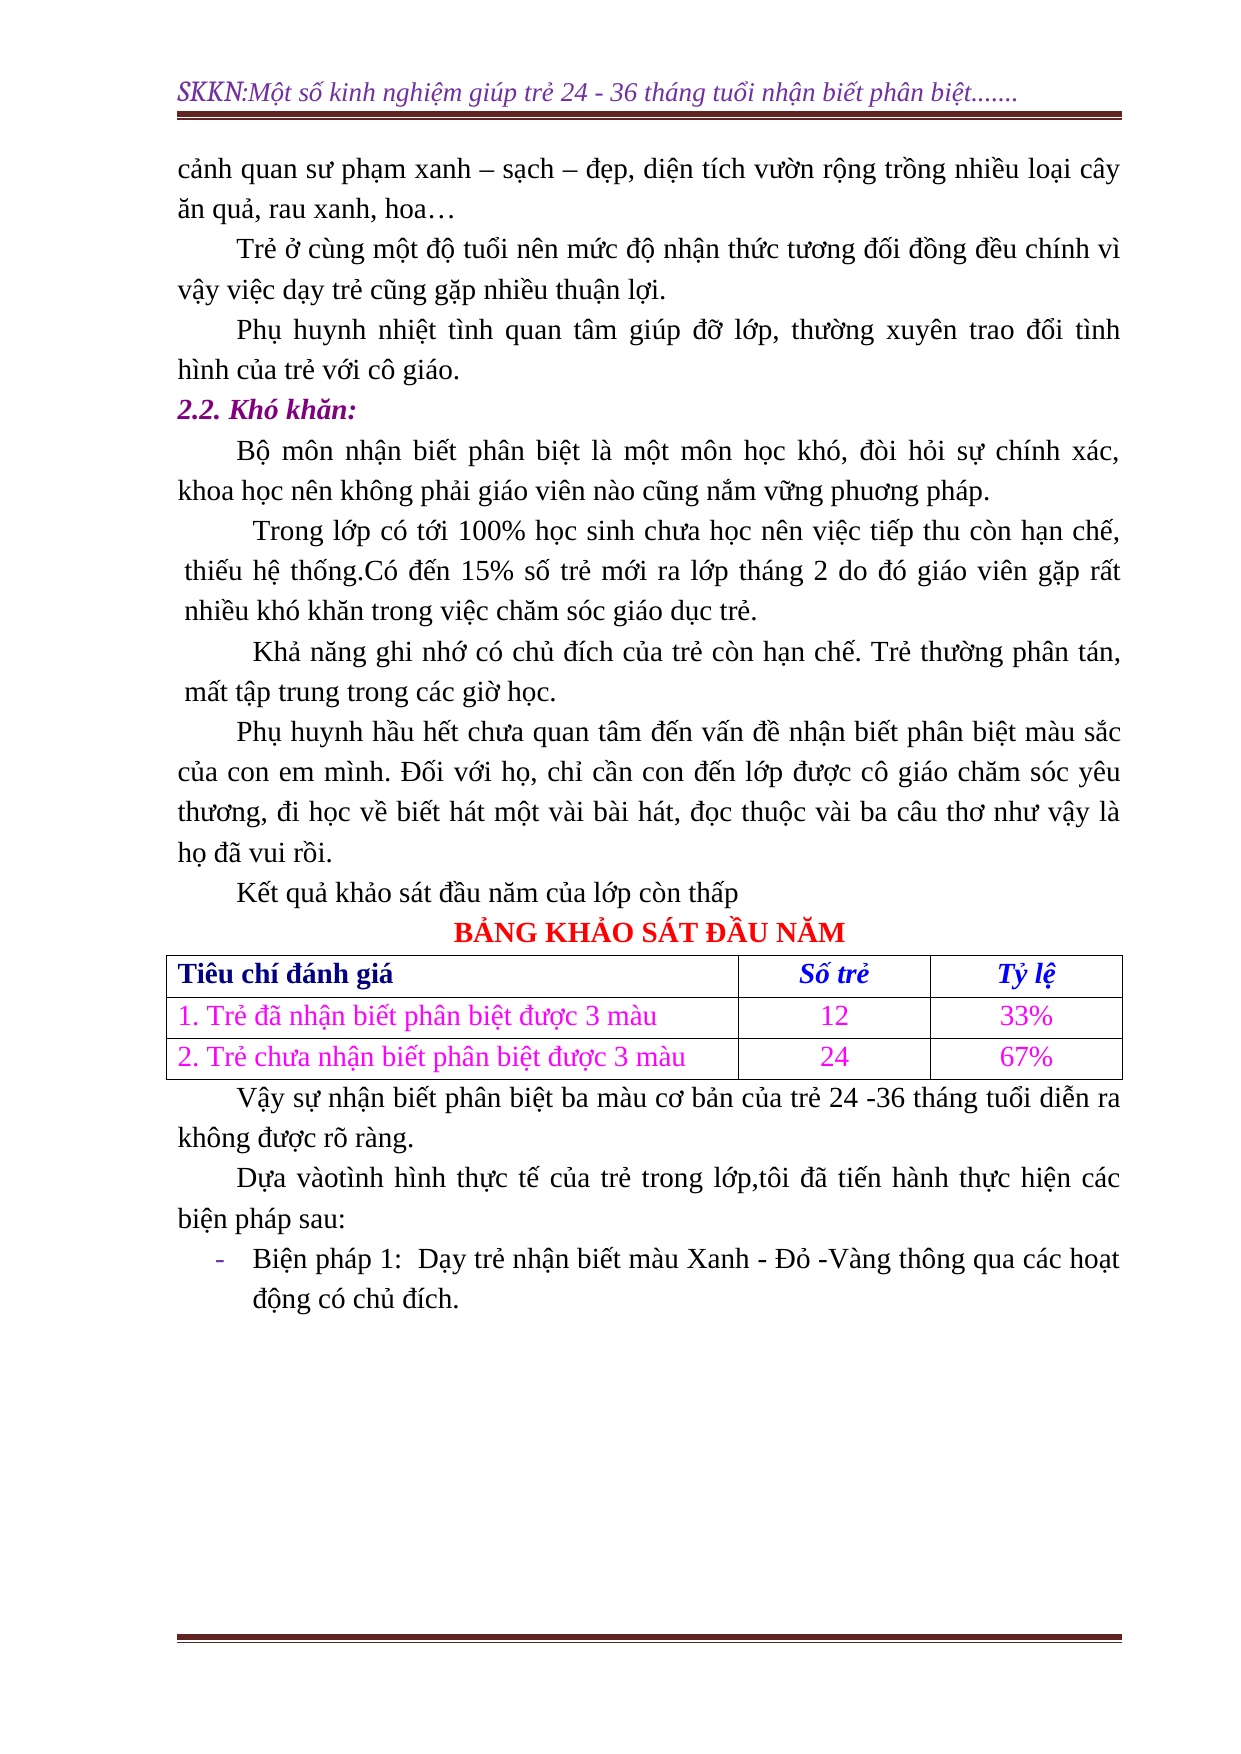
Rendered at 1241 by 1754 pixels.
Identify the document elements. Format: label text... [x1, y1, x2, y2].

table_cell 24 [739, 1039, 930, 1079]
subtitle 2.2. Khó khăn: [177, 392, 1122, 426]
table_header Số trẻ [739, 956, 930, 997]
text Trẻ ở cùng một độ tuổi nên mức độ nhận thức tương đối đồng đều chính vì vậy việc dạy trẻ cũng gặp nhiều thuận lợi. [177, 232, 1122, 305]
table_header Tỷ lệ [931, 956, 1122, 997]
text Khả năng ghi nhớ có chủ đích của trẻ còn hạn chế. Trẻ thường phân tán, mất tập trung trong các giờ học. [184, 634, 1122, 707]
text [177, 151, 1122, 225]
table_cell 1. Trẻ đã nhận biết phân biệt được 3 màu [167, 998, 738, 1038]
text Kết quả khảo sát đầu năm của lớp còn thấp [177, 875, 1122, 908]
text Trong lớp có tới 100% học sinh chưa học nên việc tiếp thu còn hạn chế, thiếu hệ thống.Có đến 15% số trẻ mới ra lớp tháng 2 do đó giáo viên gặp rất nhiều khó khăn trong việc chăm sóc giáo dục trẻ. [184, 513, 1122, 627]
table_cell 2. Trẻ chưa nhận biết phân biệt được 3 màu [167, 1039, 738, 1079]
list Biện pháp 1: Dạy trẻ nhận biết màu Xanh - Đỏ -Vàng thông qua các hoạt động có chủ đích. [215, 1241, 1122, 1315]
table_header Tiêu chí đánh giá [167, 956, 738, 997]
table_cell 12 [739, 998, 930, 1038]
text Bộ môn nhận biết phân biệt là một môn học khó, đòi hỏi sự chính xác, khoa học nên không phải giáo viên nào cũng nắm vững phuơng pháp. [177, 433, 1122, 506]
table_cell 33% [931, 998, 1122, 1038]
text Vậy sự nhận biết phân biệt ba màu cơ bản của trẻ 24 -36 tháng tuổi diễn ra không được rõ ràng. [177, 1080, 1122, 1154]
text Phụ huynh hầu hết chưa quan tâm đến vấn đề nhận biết phân biệt màu sắc của con em mình. Đối với họ, chỉ cần con đến lớp được cô giáo chăm sóc yêu thương, đi học về biết hát một vài bài hát, đọc thuộc vài ba câu thơ như vậy là họ đã vui rồi. [177, 714, 1122, 868]
text Dựa vàotình hình thực tế của trẻ trong lớp,tôi đã tiến hành thực hiện các biện pháp sau: [177, 1161, 1122, 1234]
table_cell 67% [931, 1039, 1122, 1079]
text BẢNG KHẢO SÁT ĐẦU NĂM [177, 915, 1122, 949]
text Phụ huynh nhiệt tình quan tâm giúp đỡ lớp, thường xuyên trao đổi tình hình của trẻ với cô giáo. [177, 312, 1122, 386]
